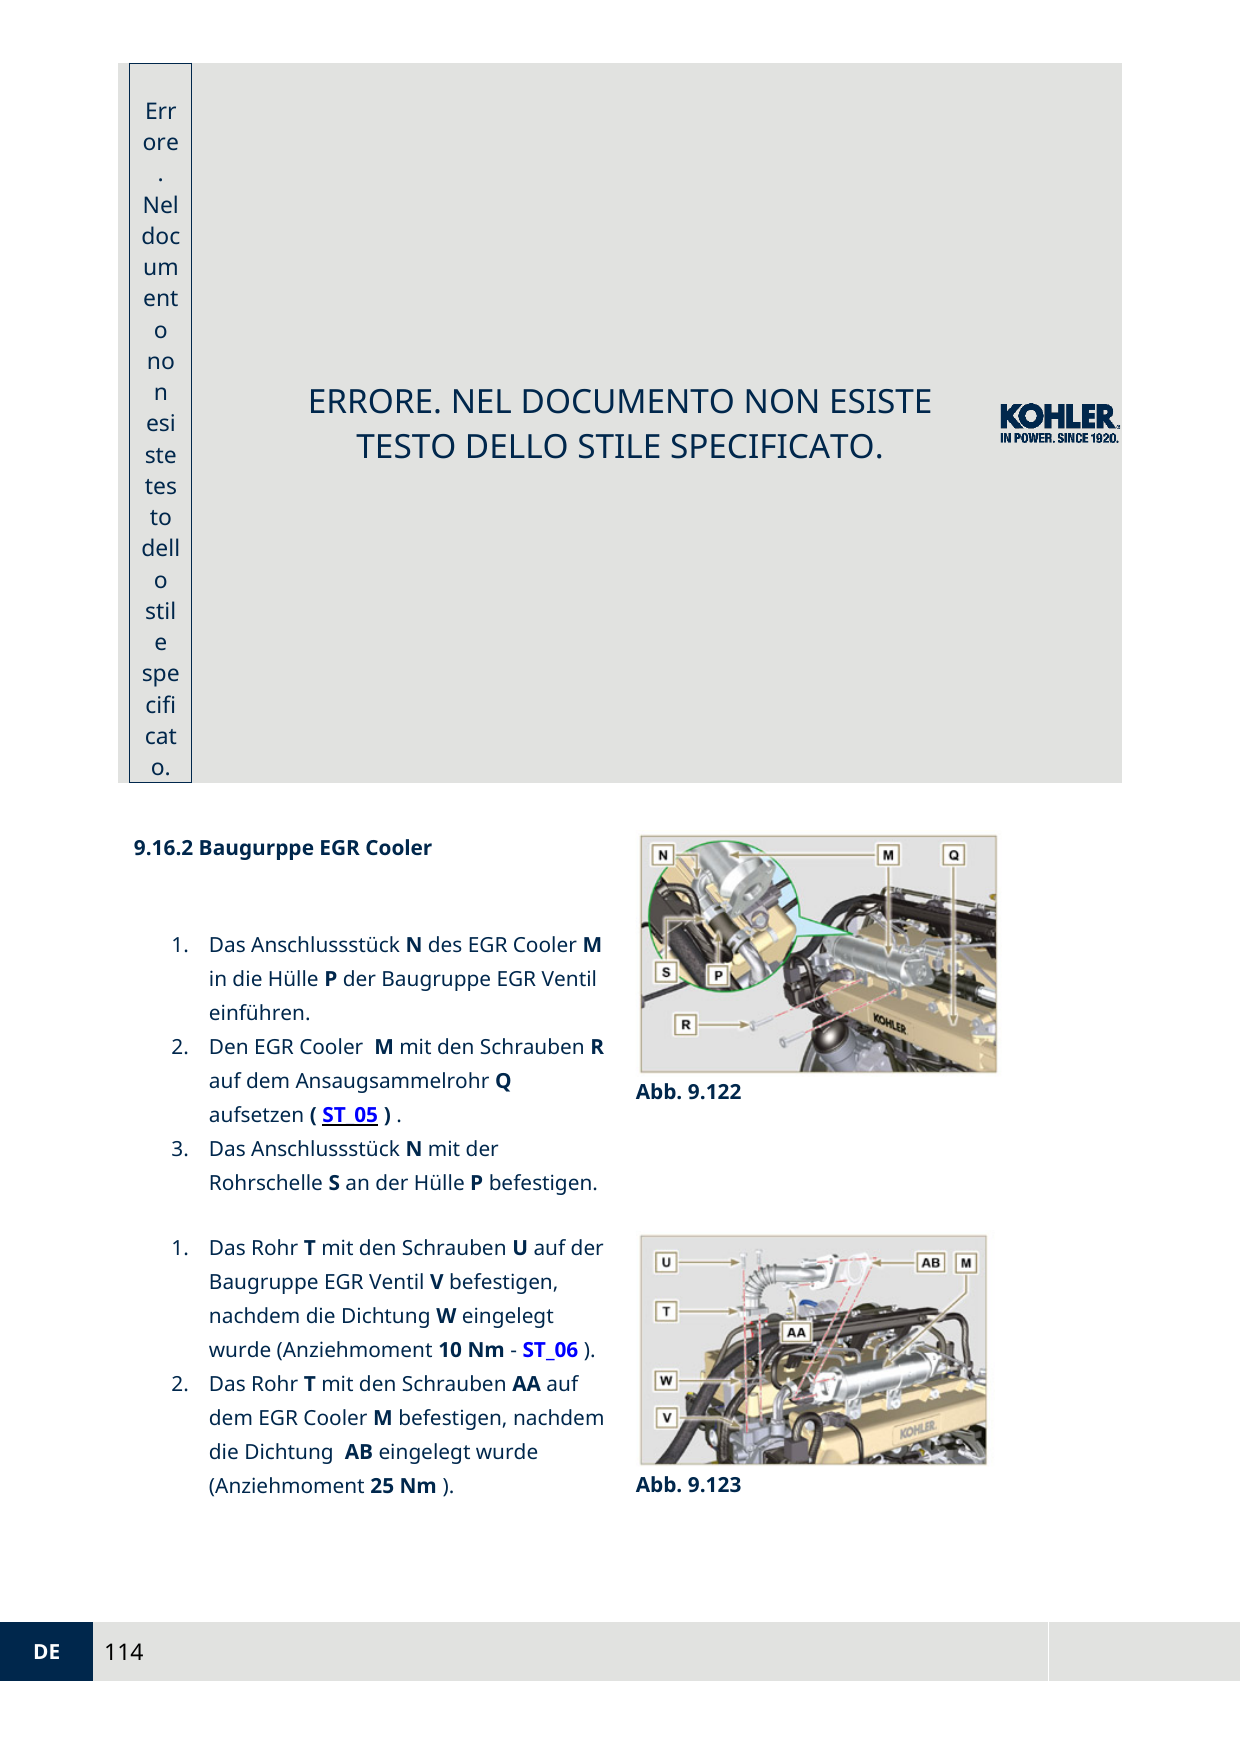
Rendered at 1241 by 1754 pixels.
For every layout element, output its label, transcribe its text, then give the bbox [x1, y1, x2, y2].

table_cell Abb. 9.123 [620, 1215, 1122, 1518]
picture [635, 830, 1002, 1078]
picture [1000, 403, 1121, 443]
table_cell Das Rohr T mit den Schrauben U auf der Baugruppe EGR Ventil V befestigen, nachdem die Dichtung W eingelegt wurde (Anziehmoment 10 Nm - ST_06 ). Das Rohr T mit den Schrauben AA auf dem EGR Cooler M befestigen, nachdem die Dichtung AB eingelegt wurde (Anziehmoment 25 Nm ). [118, 1215, 620, 1518]
picture [635, 1230, 1002, 1470]
table_cell 9.16.2 Baugurppe EGR Cooler Das Anschlussstück N des EGR Cooler M in die Hülle P der Baugruppe EGR Ventil einführen. Den EGR Cooler M mit den Schrauben R auf dem Ansaugsammelrohr Q aufsetzen ( ST_05 ) . Das Anschlussstück N mit der Rohrschelle S an der Hülle P befestigen. [118, 815, 620, 1214]
table_cell Abb. 9.122 [620, 815, 1122, 1214]
